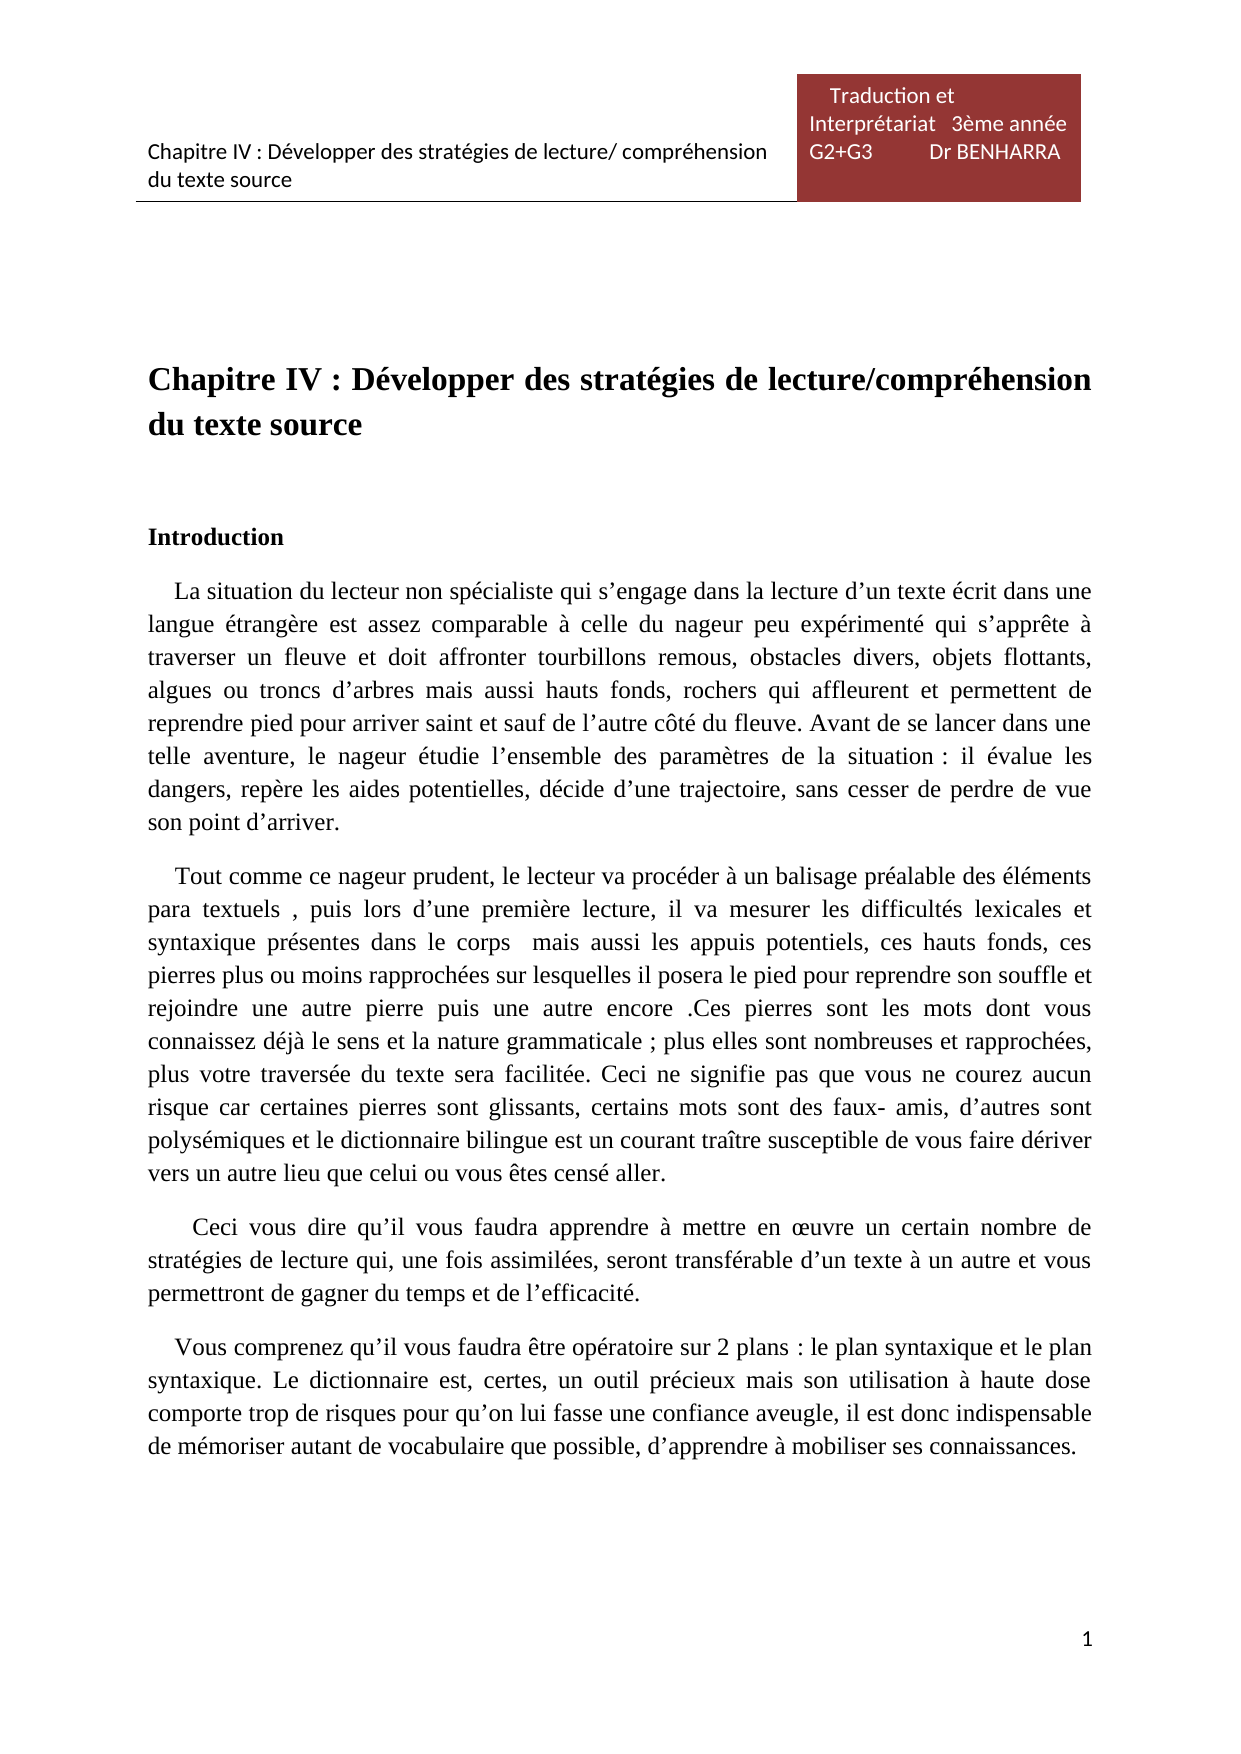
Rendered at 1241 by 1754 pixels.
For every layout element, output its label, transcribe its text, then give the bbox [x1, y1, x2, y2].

text La situation du lecteur non spécialiste qui s’engage dans la lecture d’un texte écrit dans une langue étrangère est assez comparable à celle du nageur peu expérimenté qui s’apprête à traverser un fleuve et doit affronter tourbillons remous, obstacles divers, objets flottants, algues ou troncs d’arbres mais aussi hauts fonds, rochers qui affleurent et permettent de reprendre pied pour arriver saint et sauf de l’autre côté du fleuve. Avant de se lancer dans une telle aventure, le nageur étudie l’ensemble des paramètres de la situation : il évalue les dangers, repère les aides potentielles, décide d’une trajectoire, sans cesser de perdre de vue son point d’arriver. [148, 576, 1093, 836]
text Chapitre IV : Développer des stratégies de lecture/compréhension du texte source [148, 360, 1093, 442]
text Ceci vous dire qu’il vous faudra apprendre à mettre en œuvre un certain nombre de stratégies de lecture qui, une fois assimilées, seront transférable d’un texte à un autre et vous permettront de gagner du temps et de l’efficacité. [148, 1212, 1093, 1307]
text Introduction [148, 522, 1093, 551]
text Tout comme ce nageur prudent, le lecteur va procéder à un balisage préalable des éléments para textuels , puis lors d’une première lecture, il va mesurer les difficultés lexicales et syntaxique présentes dans le corps mais aussi les appuis potentiels, ces hauts fonds, ces pierres plus ou moins rapprochées sur lesquelles il posera le pied pour reprendre son souffle et rejoindre une autre pierre puis une autre encore .Ces pierres sont les mots dont vous connaissez déjà le sens et la nature grammaticale ; plus elles sont nombreuses et rapprochées, plus votre traversée du texte sera facilitée. Ceci ne signifie pas que vous ne courez aucun risque car certaines pierres sont glissants, certains mots sont des faux- amis, d’autres sont polysémiques et le dictionnaire bilingue est un courant traître susceptible de vous faire dériver vers un autre lieu que celui ou vous êtes censé aller. [148, 861, 1093, 1187]
text Vous comprenez qu’il vous faudra être opératoire sur 2 plans : le plan syntaxique et le plan syntaxique. Le dictionnaire est, certes, un outil précieux mais son utilisation à haute dose comporte trop de risques pour qu’on lui fasse une confiance aveugle, il est donc indispensable de mémoriser autant de vocabulaire que possible, d’apprendre à mobiliser ses connaissances. [148, 1332, 1093, 1460]
